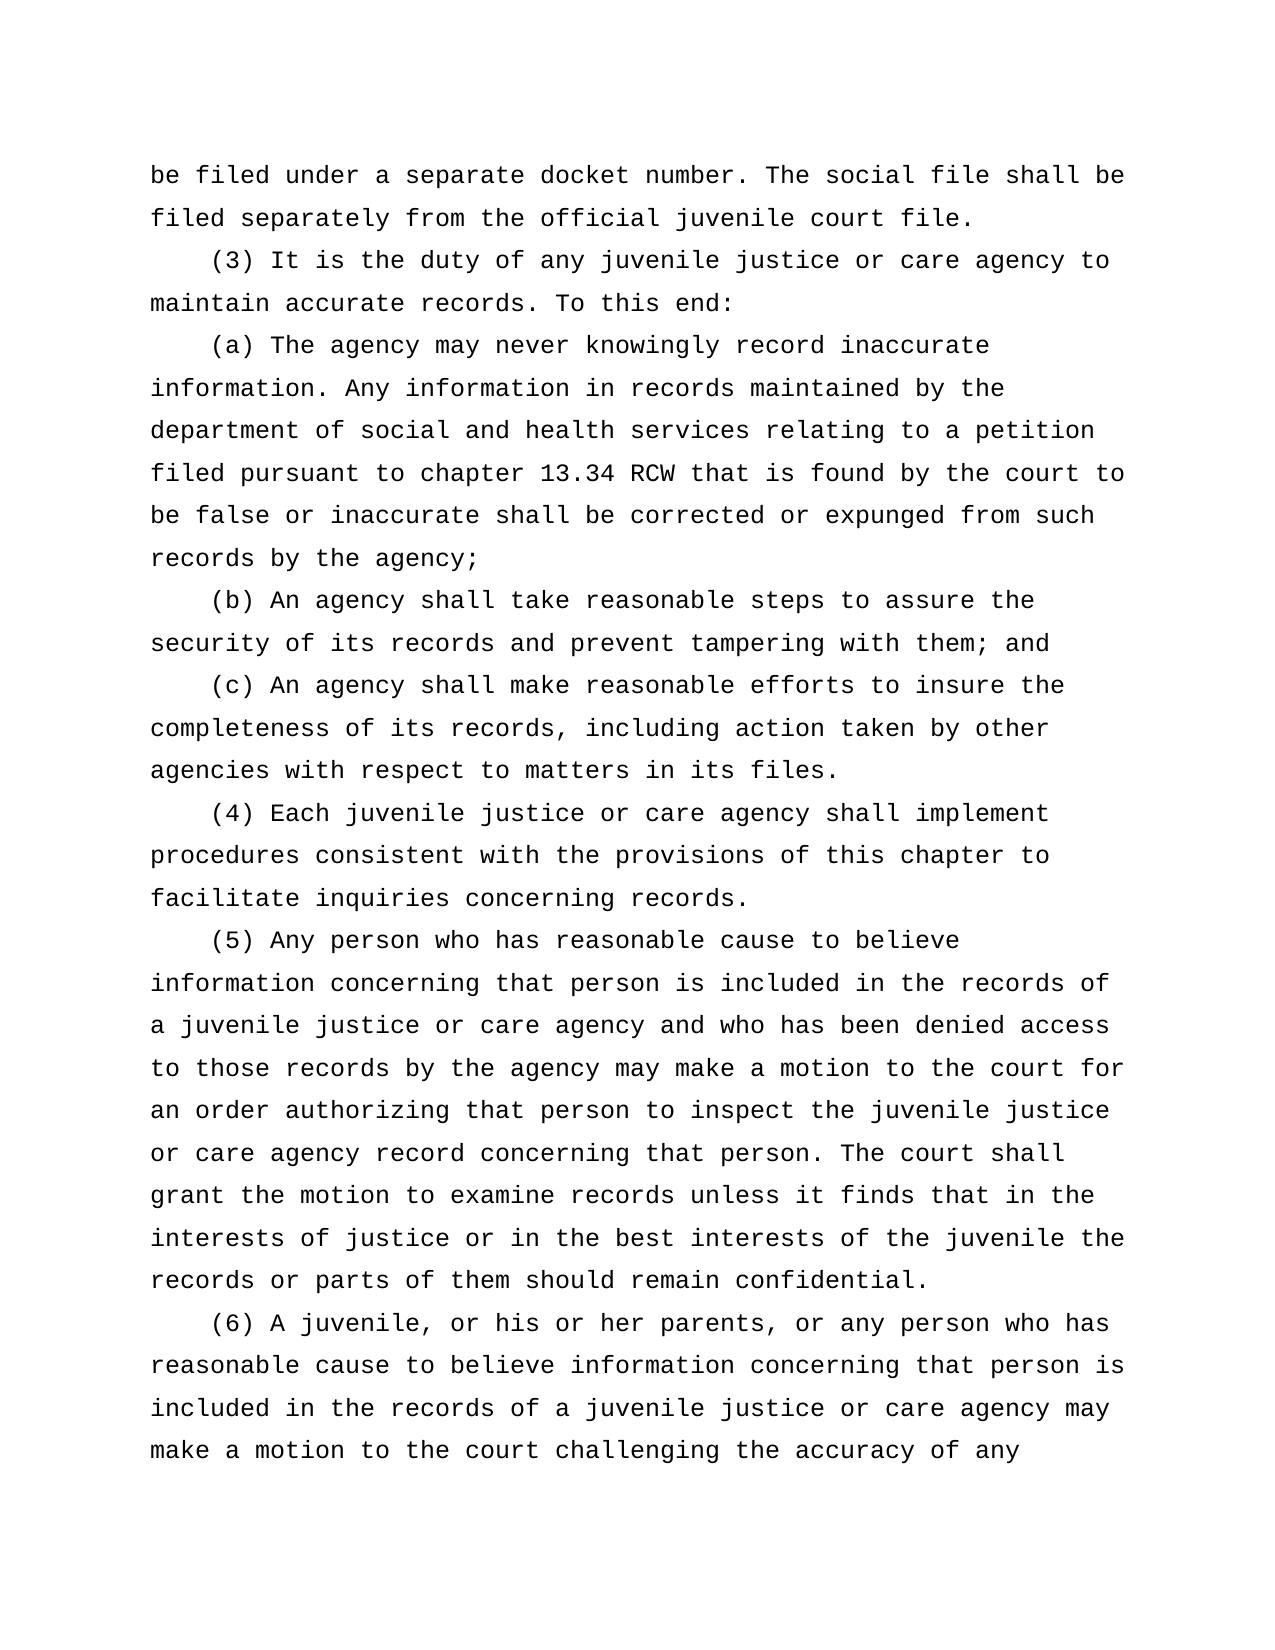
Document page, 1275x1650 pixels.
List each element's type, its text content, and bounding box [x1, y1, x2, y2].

text (5) Any person who has reasonable cause to believe information concerning that person is included in the records of a juvenile justice or care agency and who has been denied access to those records by the agency may make a motion to the court for an order authorizing that person to inspect the juvenile justice or care agency record concerning that person. The court shall grant the motion to examine records unless it finds that in the interests of justice or in the best interests of the juvenile the records or parts of them should remain confidential. [150, 915, 1125, 1297]
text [150, 1297, 1125, 1467]
text (3) It is the duty of any juvenile justice or care agency to maintain accurate records. To this end: [150, 235, 1125, 320]
text (c) An agency shall make reasonable efforts to insure the completeness of its records, including action taken by other agencies with respect to matters in its files. [150, 660, 1125, 787]
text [150, 150, 1125, 235]
text (b) An agency shall take reasonable steps to assure the security of its records and prevent tampering with them; and [150, 575, 1125, 660]
text (a) The agency may never knowingly record inaccurate information. Any information in records maintained by the department of social and health services relating to a petition filed pursuant to chapter 13.34 RCW that is found by the court to be false or inaccurate shall be corrected or expunged from such records by the agency; [150, 320, 1125, 575]
text (4) Each juvenile justice or care agency shall implement procedures consistent with the provisions of this chapter to facilitate inquiries concerning records. [150, 787, 1125, 915]
